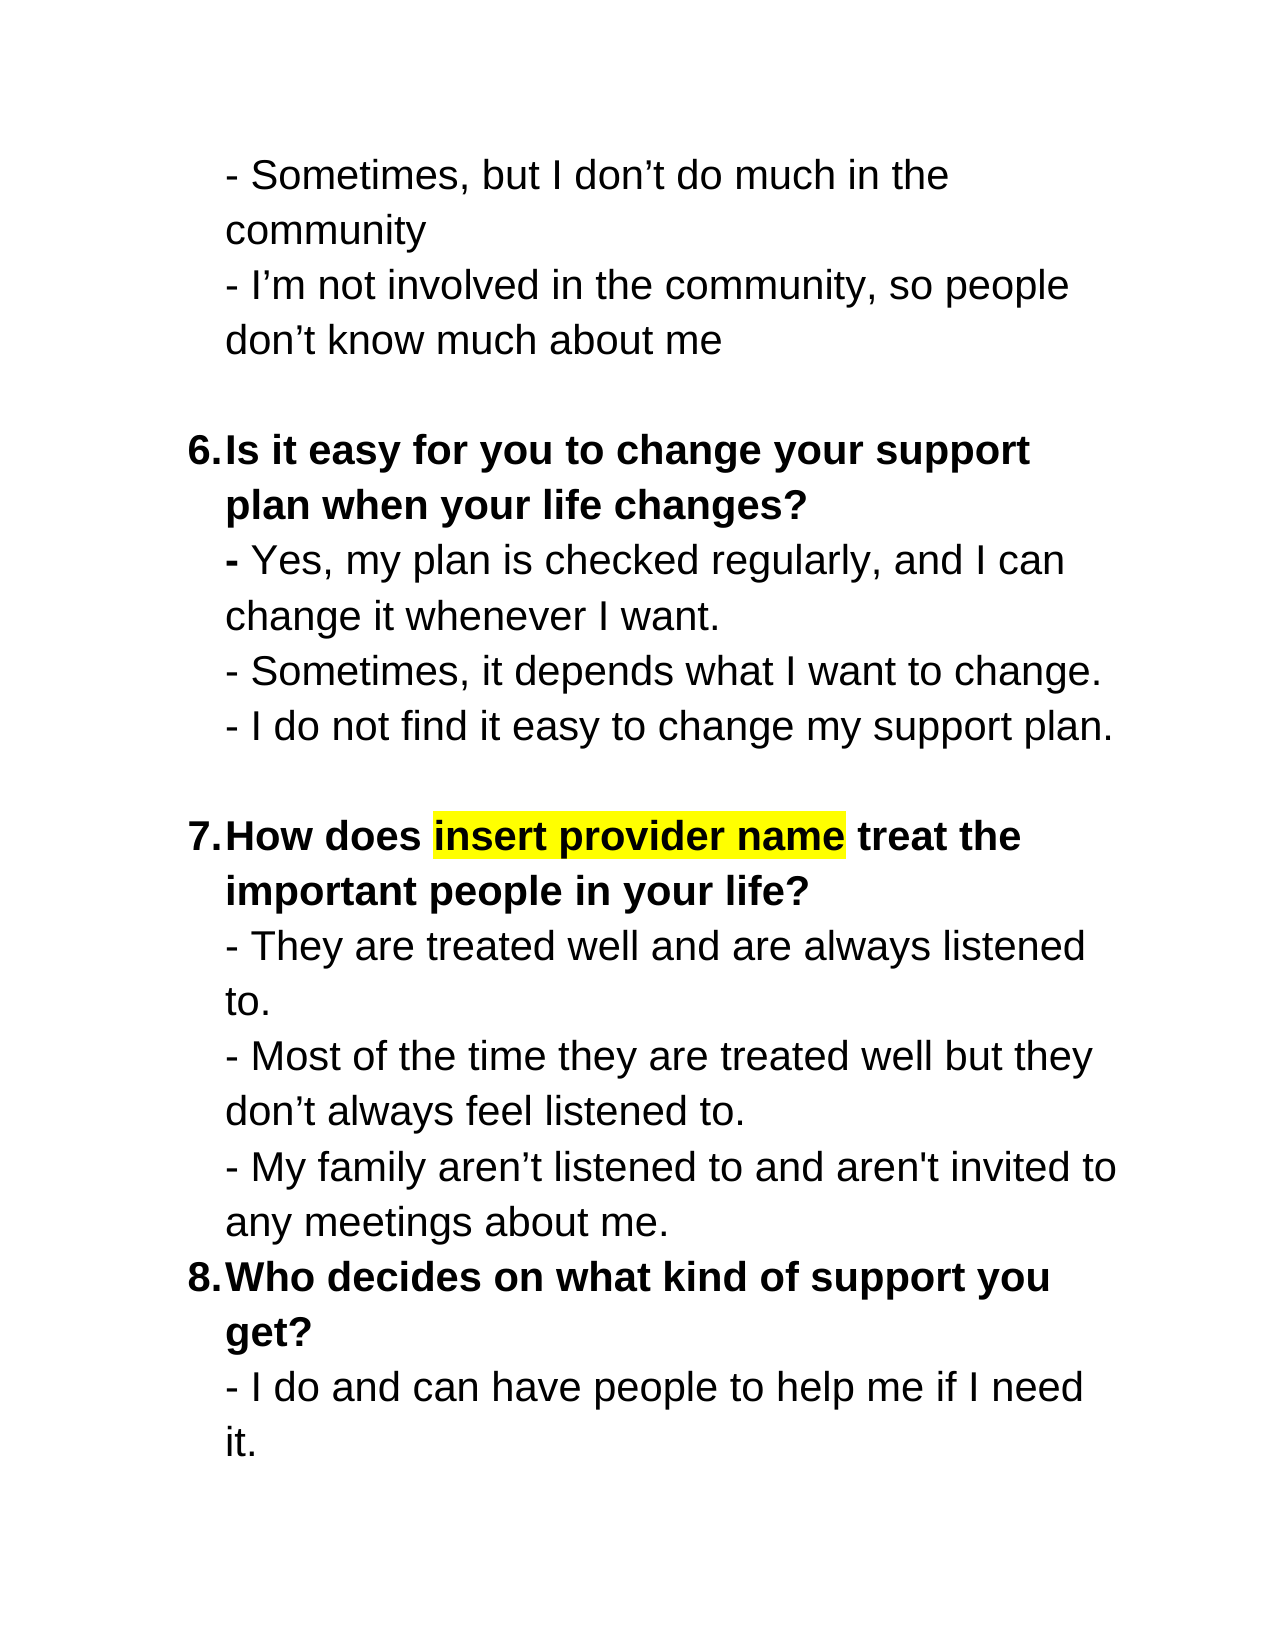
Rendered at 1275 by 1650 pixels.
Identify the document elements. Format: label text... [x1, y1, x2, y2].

list How does insert provider name treat the important people in your life? - They are treated well and are always listened to. - Most of the time they are treated well but they don’t always feel listened to. - My family aren’t listened to and aren't invited to any meetings about me. [187, 811, 1125, 1245]
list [187, 1252, 1125, 1465]
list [187, 150, 1125, 363]
list Is it easy for you to change your support plan when your life changes? - Yes, my plan is checked regularly, and I can change it whenever I want. - Sometimes, it depends what I want to change. - I do not find it easy to change my support plan. [187, 426, 1125, 749]
